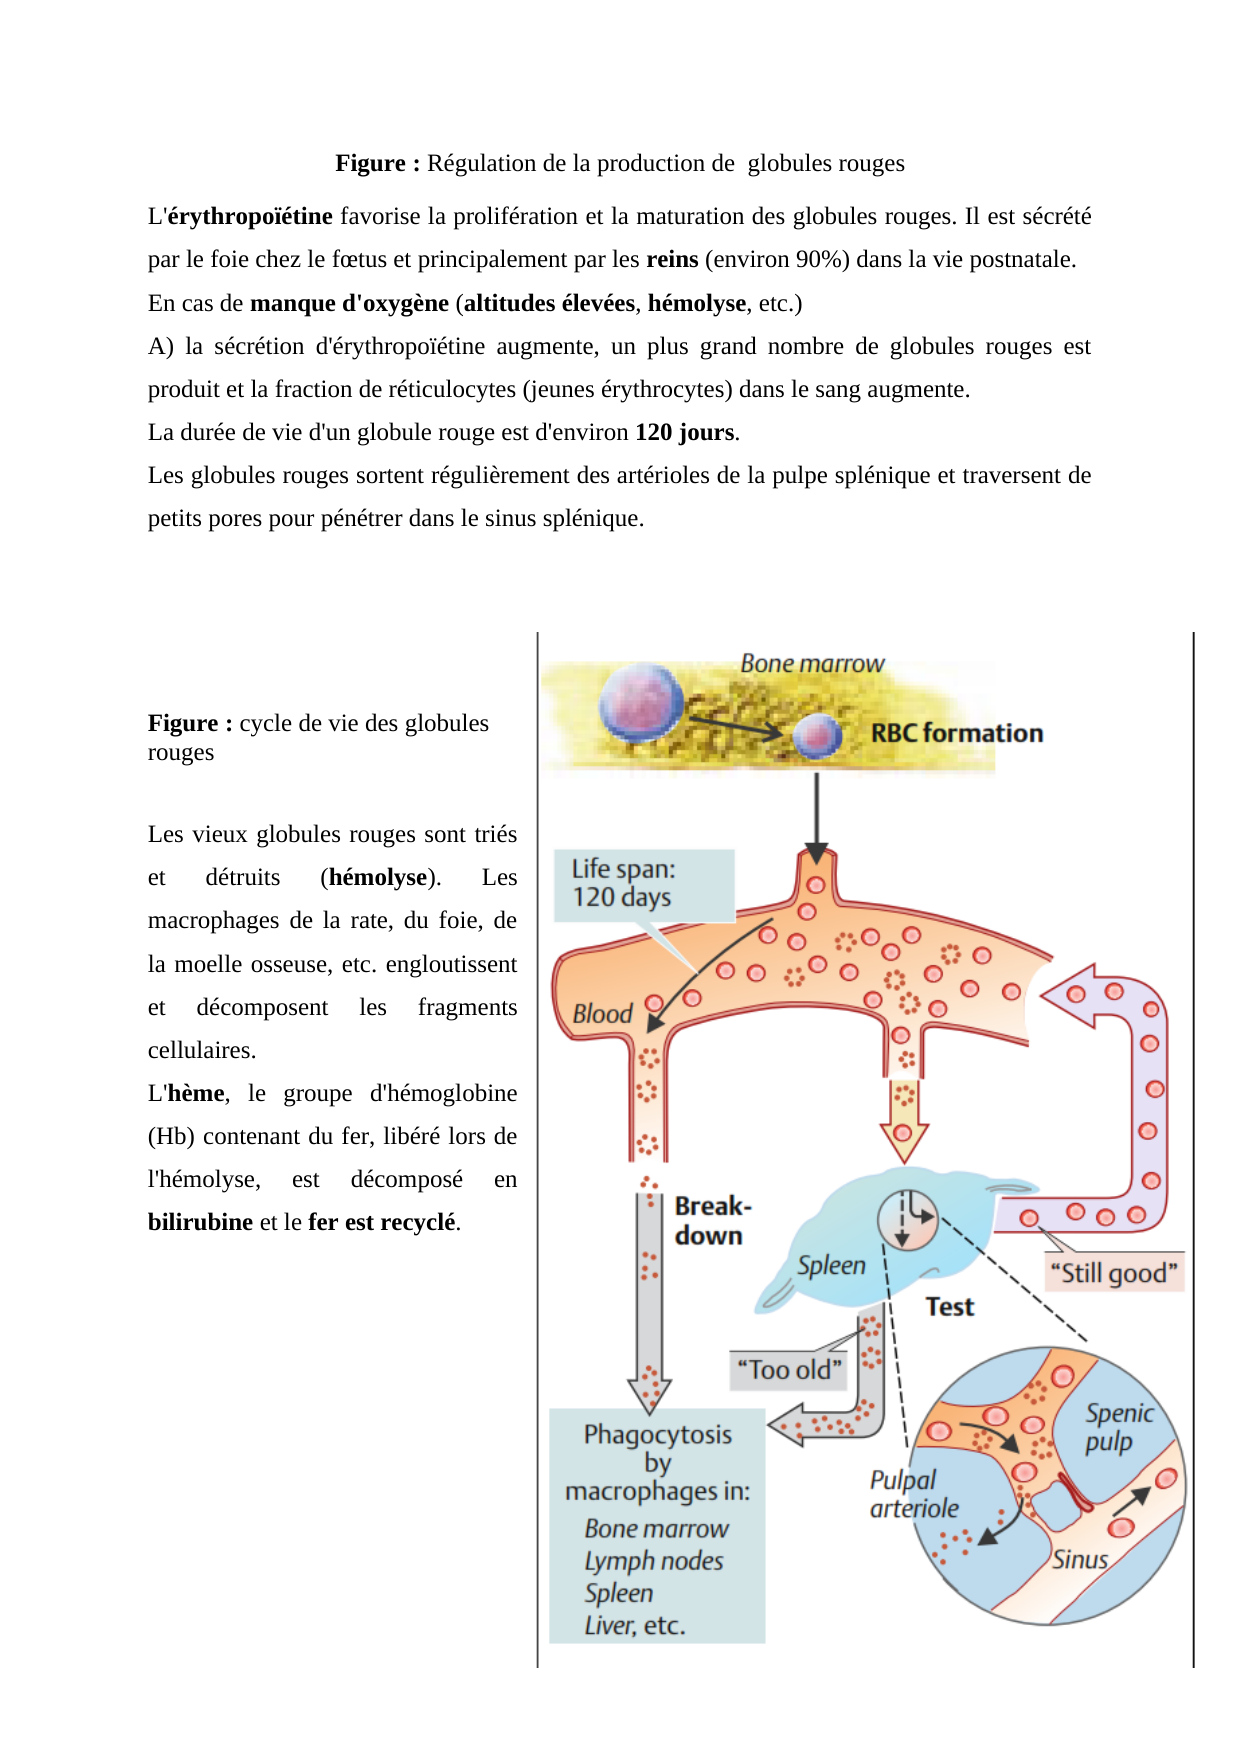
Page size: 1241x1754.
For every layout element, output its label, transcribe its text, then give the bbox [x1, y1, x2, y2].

text A) la sécrétion d'érythropoïétine augmente, un plus grand nombre de globules rouges est produit et la fraction de réticulocytes (jeunes érythrocytes) dans le sang augmente. [148, 331, 1093, 403]
text L'érythropoïétine favorise la prolifération et la maturation des globules rouges. Il est sécrété par le foie chez le fœtus et principalement par les reins (environ 90%) dans la vie postnatale. [148, 201, 1093, 273]
text Les globules rouges sortent régulièrement des artérioles de la pulpe splénique et traversent de petits pores pour pénétrer dans le sinus splénique. [148, 460, 1093, 532]
text Figure : Régulation de la production de globules rouges [148, 148, 1093, 176]
text En cas de manque d'oxygène (altitudes élevées, hémolyse, etc.) [148, 288, 1093, 316]
picture [536, 632, 1195, 1668]
text Les vieux globules rouges sont triés et détruits (hémolyse). Les macrophages de la rate, du foie, de la moelle osseuse, etc. engloutissent et décomposent les fragments cellulaires. [148, 819, 536, 1064]
text La durée de vie d'un globule rouge est d'environ 120 jours. [148, 417, 1093, 446]
text Figure : cycle de vie des globules rouges [148, 708, 536, 766]
text L'hème, le groupe d'hémoglobine (Hb) contenant du fer, libéré lors de l'hémolyse, est décomposé en bilirubine et le fer est recyclé. [148, 1078, 536, 1236]
